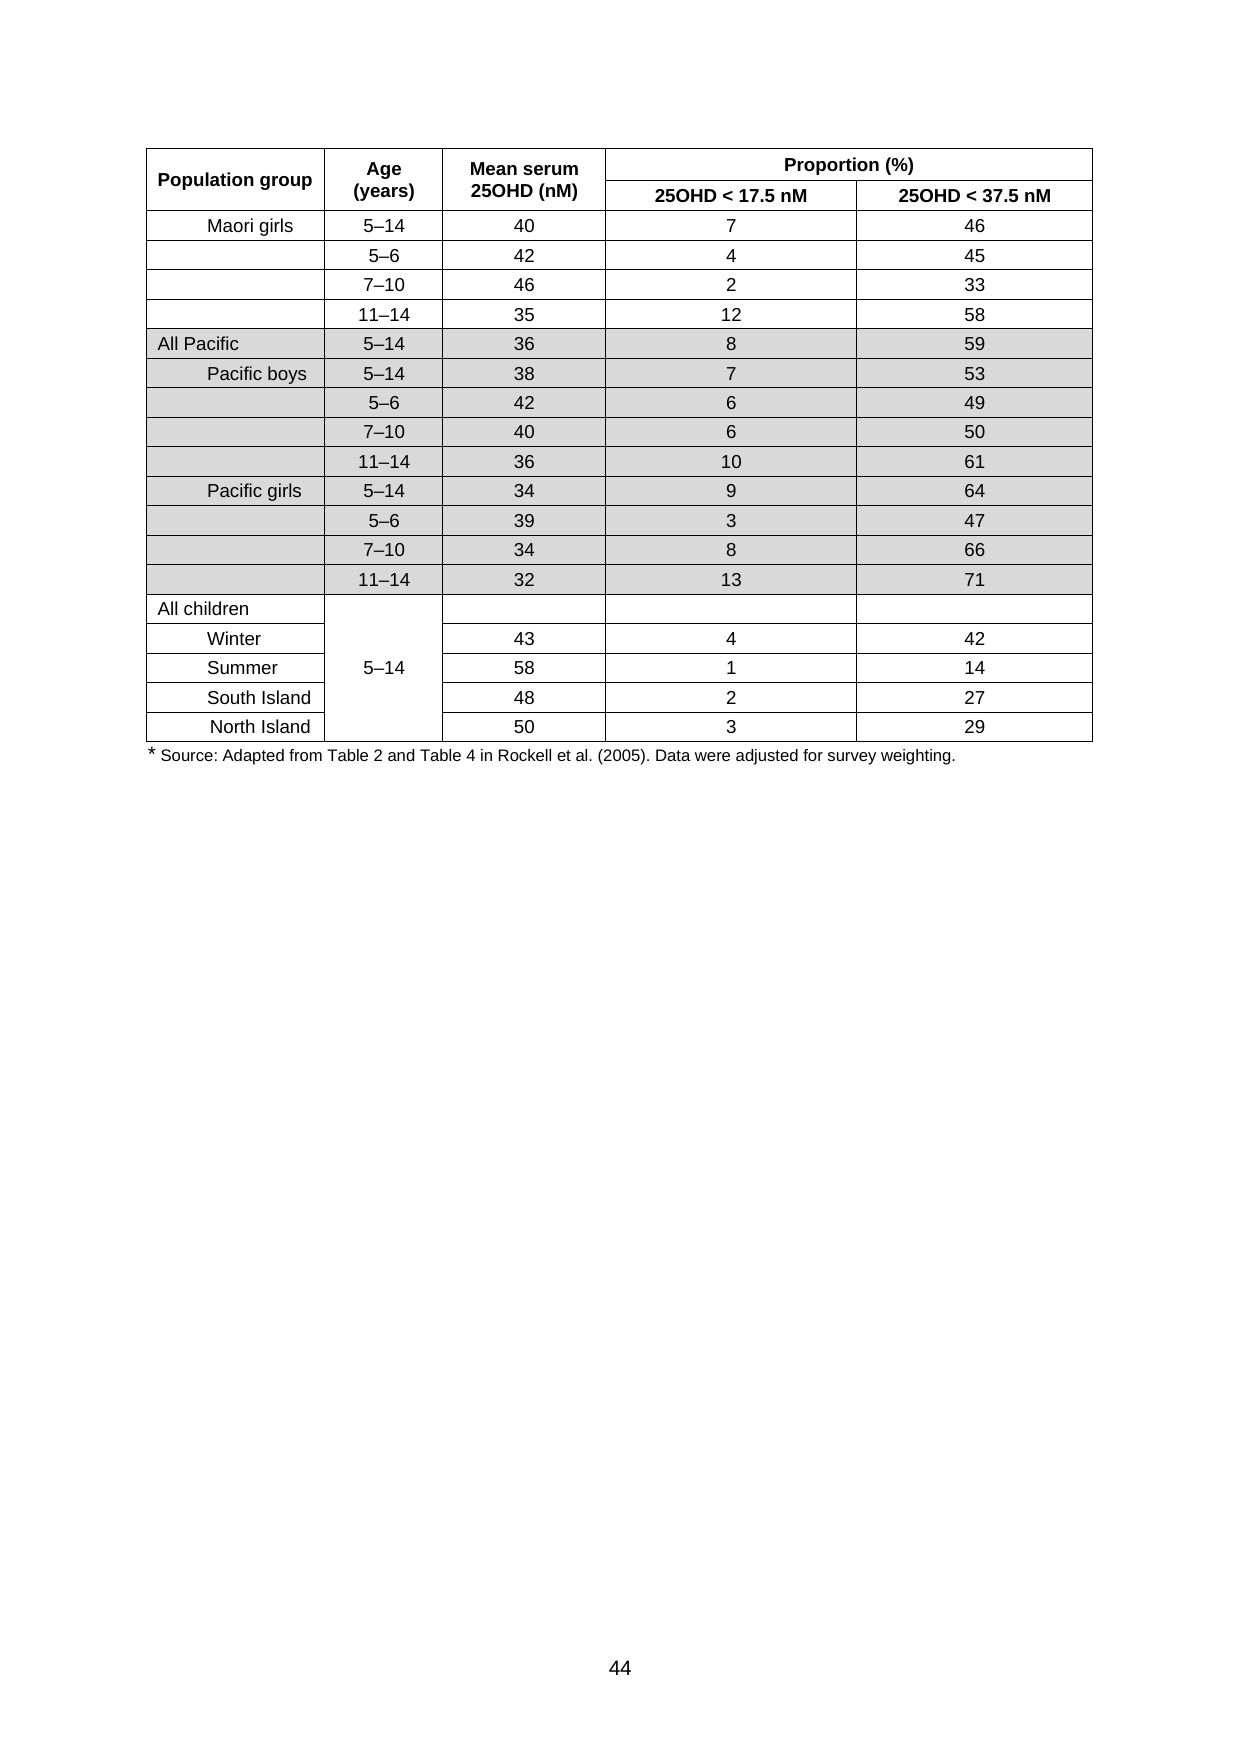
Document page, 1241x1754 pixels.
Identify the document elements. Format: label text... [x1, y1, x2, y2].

table_cell 58 [443, 654, 605, 682]
table_cell [147, 536, 324, 564]
table_cell 7–10 [325, 418, 442, 446]
table_cell 42 [443, 388, 605, 417]
table_cell 48 [443, 683, 605, 712]
table_cell South Island [147, 683, 324, 712]
table_cell 10 [606, 447, 856, 476]
table_cell 2 [606, 270, 856, 299]
table_cell 49 [857, 388, 1092, 417]
table_cell 13 [606, 565, 856, 594]
table_cell Winter [147, 624, 324, 653]
table_cell 34 [443, 536, 605, 564]
table_cell 25OHD < 17.5 nM [606, 181, 856, 210]
table_cell 7–10 [325, 270, 442, 299]
table_cell 4 [606, 624, 856, 653]
table_cell 46 [443, 270, 605, 299]
table_cell [147, 270, 324, 299]
table_cell 2 [606, 683, 856, 712]
table_cell [147, 565, 324, 594]
table_cell 5–6 [325, 241, 442, 269]
table_cell 9 [606, 477, 856, 505]
table_cell 29 [857, 713, 1092, 741]
table_cell 7 [606, 211, 856, 240]
table_cell 8 [606, 329, 856, 358]
text * Source: Adapted from Table 2 and Table 4 in Rockell et al. (2005). Data were adjusted for survey weighting. [148, 742, 1092, 766]
table_cell 5–14 [325, 211, 442, 240]
table_cell 32 [443, 565, 605, 594]
table_cell 7 [606, 359, 856, 387]
table_header Mean serum 25OHD (nM) [443, 149, 605, 210]
table_cell 5–14 [325, 477, 442, 505]
table_cell 6 [606, 388, 856, 417]
table_cell 61 [857, 447, 1092, 476]
table_cell 5–6 [325, 388, 442, 417]
table_cell 40 [443, 211, 605, 240]
table_cell 50 [443, 713, 605, 741]
table_cell 3 [606, 713, 856, 741]
table_cell 38 [443, 359, 605, 387]
table_cell 36 [443, 447, 605, 476]
table_cell [147, 241, 324, 269]
table_cell 59 [857, 329, 1092, 358]
table_cell 58 [857, 300, 1092, 328]
table_cell [147, 447, 324, 476]
table_cell Pacific boys [147, 359, 324, 387]
table_cell 36 [443, 329, 605, 358]
table_cell [857, 595, 1092, 623]
table_cell Summer [147, 654, 324, 682]
table_cell 47 [857, 506, 1092, 535]
table_cell 45 [857, 241, 1092, 269]
table_cell 11–14 [325, 300, 442, 328]
table_cell All children [147, 595, 324, 623]
table_cell 11–14 [325, 447, 442, 476]
table_cell 35 [443, 300, 605, 328]
table_header Proportion (%) [606, 149, 1092, 180]
table_cell 5–14 [325, 359, 442, 387]
table_cell 46 [857, 211, 1092, 240]
table_cell 8 [606, 536, 856, 564]
table_cell 39 [443, 506, 605, 535]
table_cell 14 [857, 654, 1092, 682]
table_cell Maori girls [147, 211, 324, 240]
table_cell 33 [857, 270, 1092, 299]
table_cell 64 [857, 477, 1092, 505]
table_cell 66 [857, 536, 1092, 564]
table_cell [147, 300, 324, 328]
table_cell 5–14 [325, 595, 442, 741]
table_cell 53 [857, 359, 1092, 387]
table_cell [147, 418, 324, 446]
table_cell 42 [443, 241, 605, 269]
table_cell 42 [857, 624, 1092, 653]
table_cell Pacific girls [147, 477, 324, 505]
table_cell 40 [443, 418, 605, 446]
table_cell 71 [857, 565, 1092, 594]
table_cell 7–10 [325, 536, 442, 564]
table_cell 3 [606, 506, 856, 535]
table_cell 50 [857, 418, 1092, 446]
table_cell 25OHD < 37.5 nM [857, 181, 1092, 210]
table_cell [606, 595, 856, 623]
table_cell 6 [606, 418, 856, 446]
table_header Age (years) [325, 149, 442, 210]
table_cell 1 [606, 654, 856, 682]
table_cell 4 [606, 241, 856, 269]
table_cell [443, 595, 605, 623]
table_cell 5–14 [325, 329, 442, 358]
table_cell 12 [606, 300, 856, 328]
table_cell [147, 506, 324, 535]
table_cell North Island [147, 713, 324, 741]
table_cell All Pacific [147, 329, 324, 358]
table_cell [147, 388, 324, 417]
table_cell 5–6 [325, 506, 442, 535]
table_header Population group [147, 149, 324, 210]
table_cell 43 [443, 624, 605, 653]
table_cell 34 [443, 477, 605, 505]
table_cell 27 [857, 683, 1092, 712]
table_cell 11–14 [325, 565, 442, 594]
